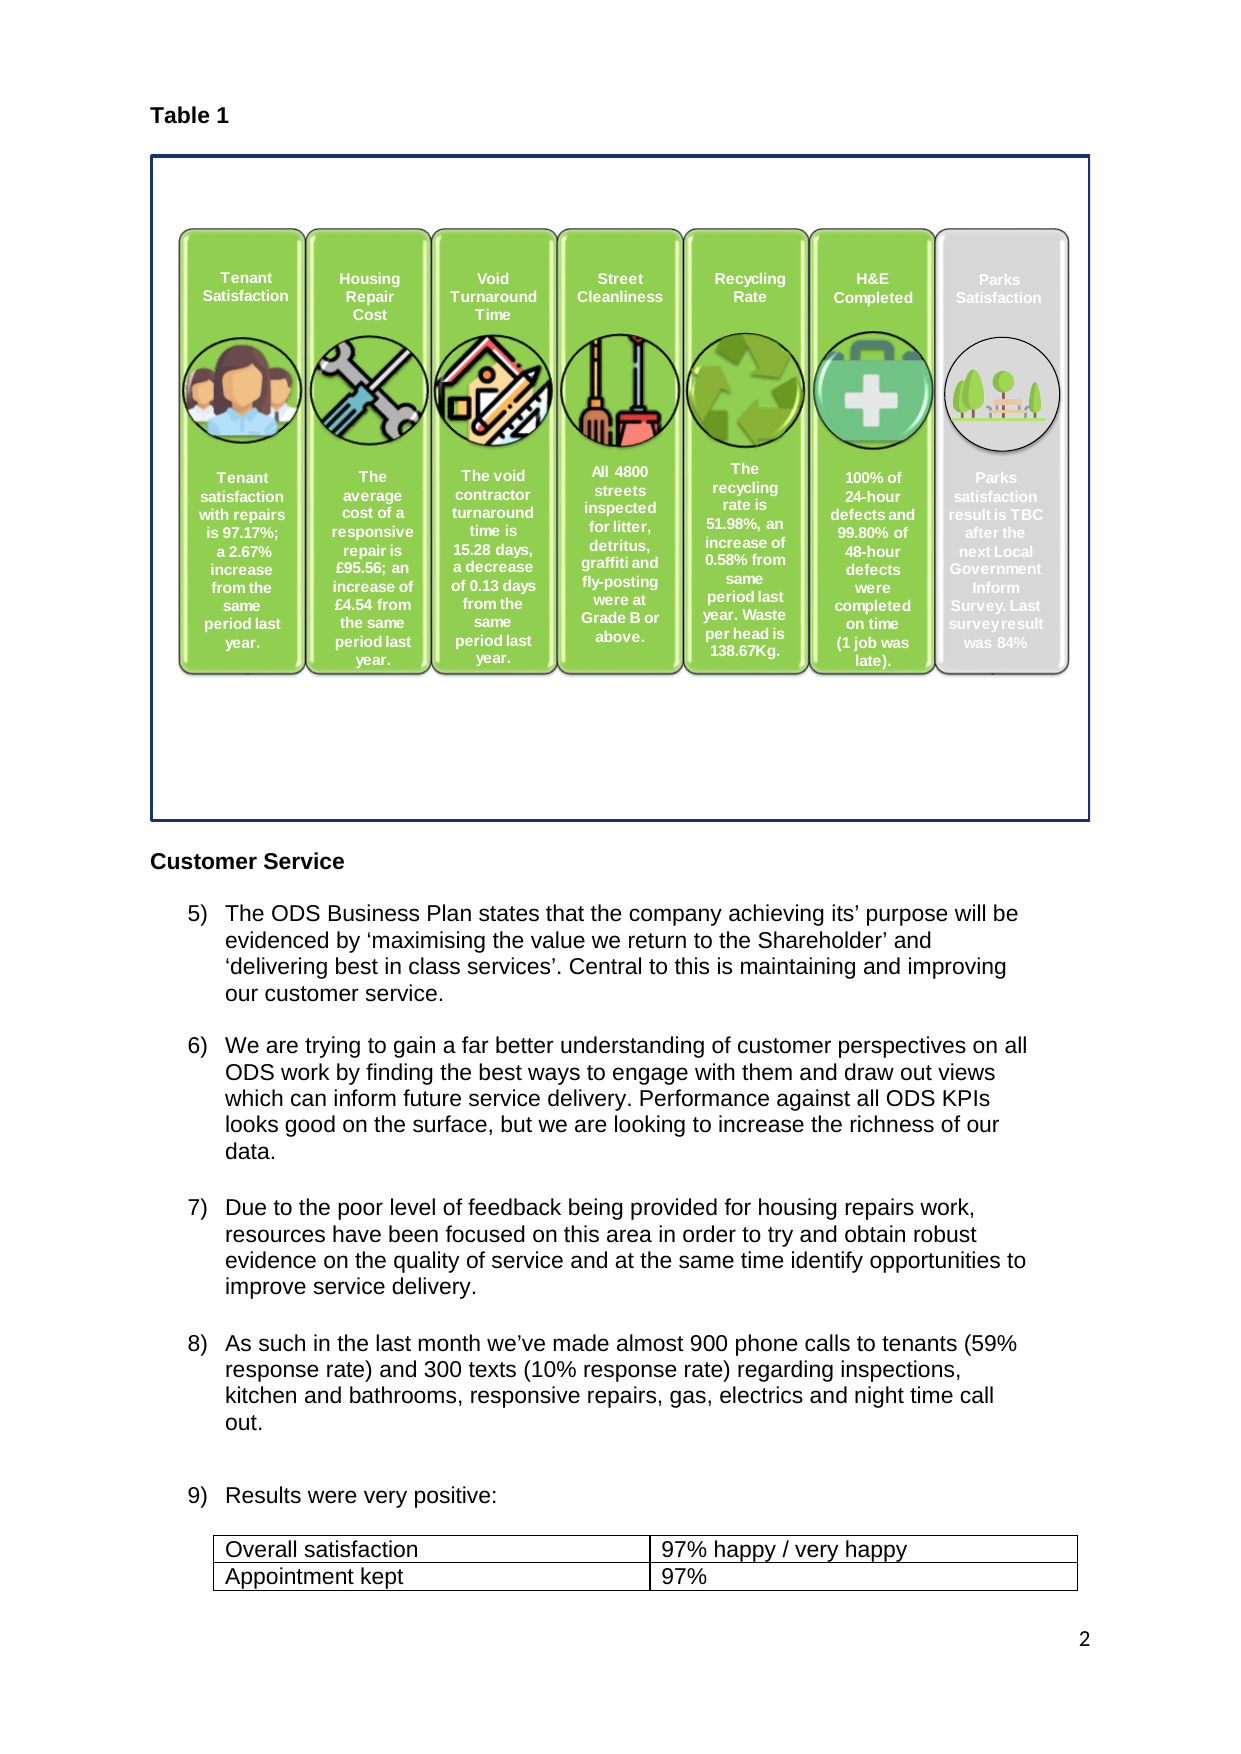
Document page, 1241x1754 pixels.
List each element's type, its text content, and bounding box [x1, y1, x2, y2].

table_header 97% happy / very happy [651, 1536, 1077, 1562]
table_cell Appointment kept [214, 1563, 649, 1589]
text Table 1 [150, 102, 1090, 128]
list The ODS Business Plan states that the company achieving its’ purpose will be evidenced by ‘maximising the value we return to the Shareholder’ and ‘delivering best in class services’. Central to this is maintaining and improving our customer service. [187, 900, 1035, 1006]
text Customer Service [150, 848, 1035, 874]
list Results were very positive: [187, 1482, 1035, 1508]
table_header Overall satisfaction [214, 1536, 649, 1562]
table_cell 97% [651, 1563, 1077, 1589]
list Due to the poor level of feedback being provided for housing repairs work, resources have been focused on this area in order to try and obtain robust evidence on the quality of service and at the same time identify opportunities to improve service delivery. [187, 1194, 1035, 1299]
list We are trying to gain a far better understanding of customer perspectives on all ODS work by finding the best ways to engage with them and draw out views which can inform future service delivery. Performance against all ODS KPIs looks good on the surface, but we are looking to increase the richness of our data. [187, 1032, 1035, 1164]
list As such in the last month we’ve made almost 900 phone calls to tenants (59% response rate) and 300 texts (10% response rate) regarding inspections, kitchen and bathrooms, responsive repairs, gas, electrics and night time call out. [187, 1330, 1035, 1435]
